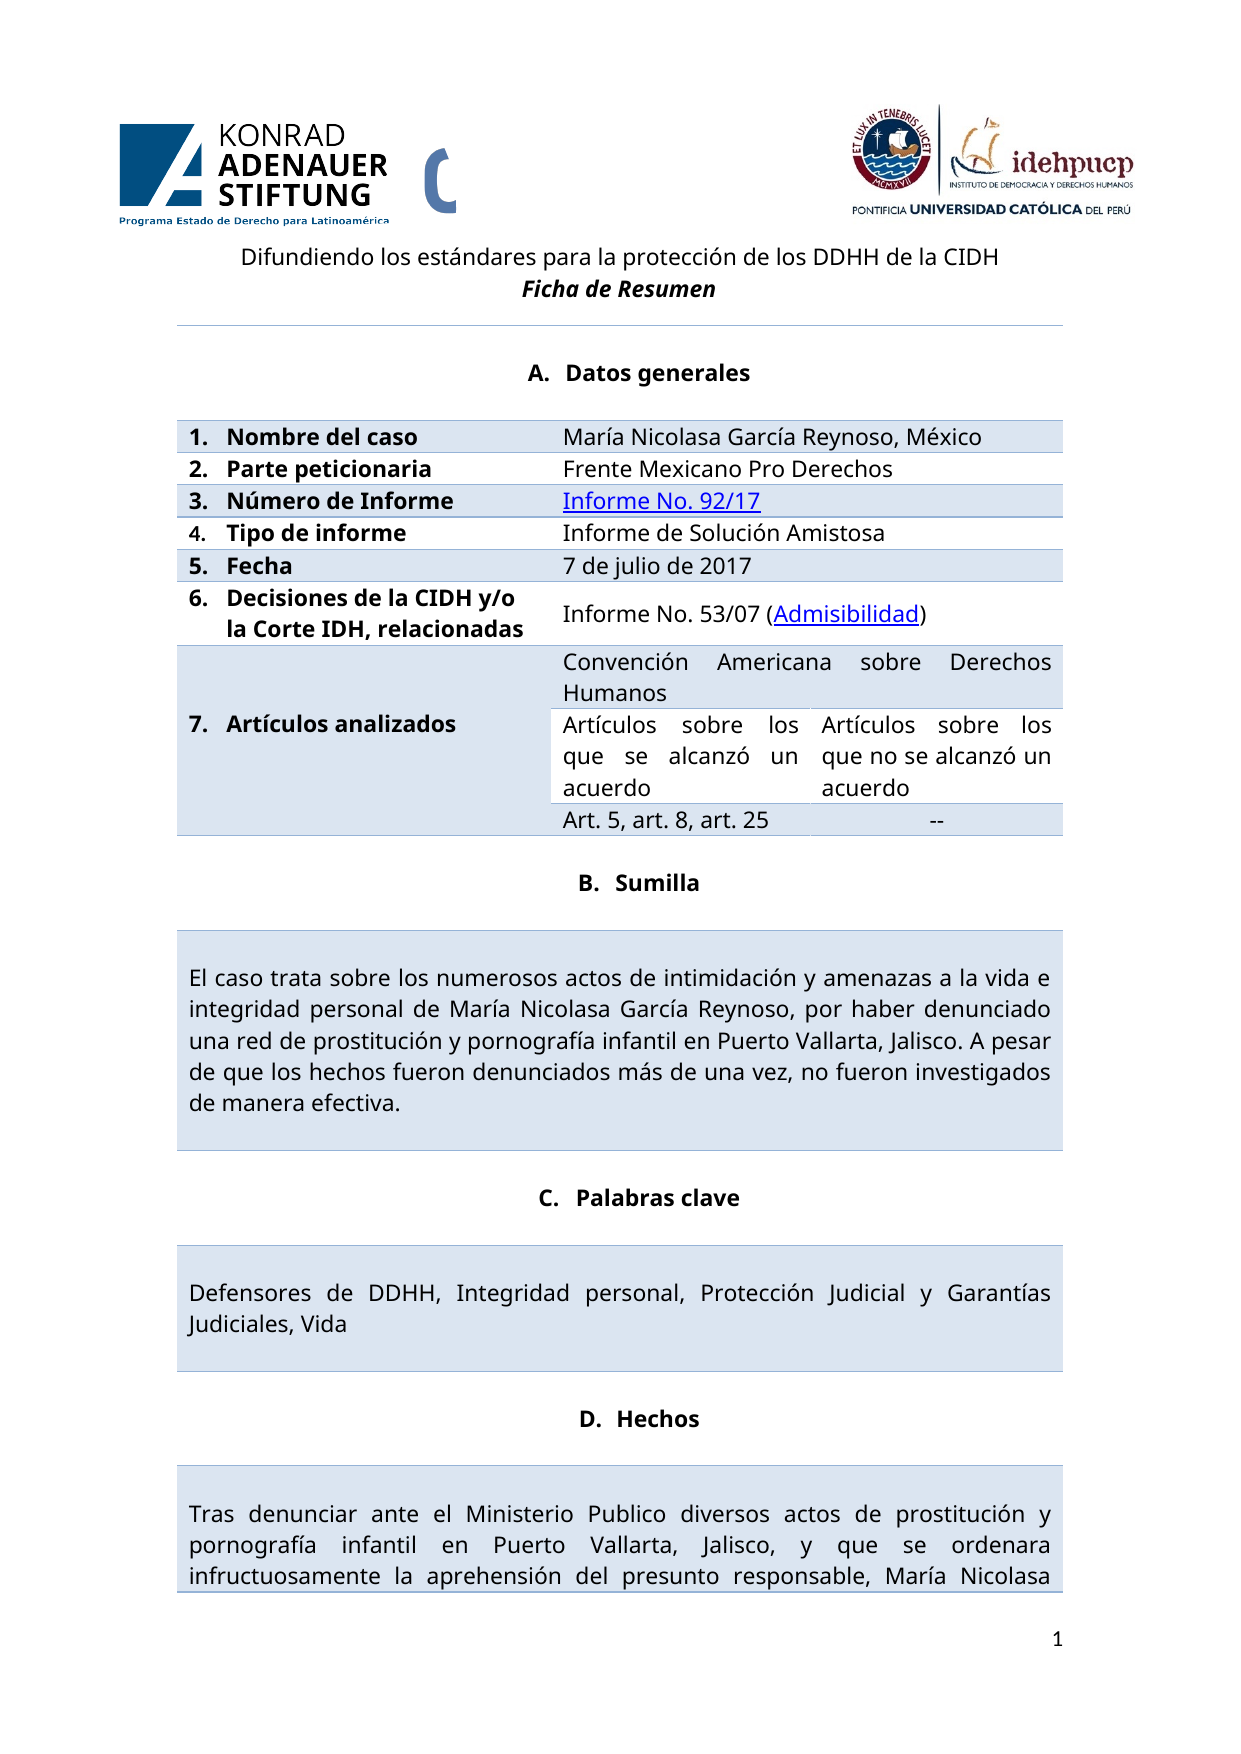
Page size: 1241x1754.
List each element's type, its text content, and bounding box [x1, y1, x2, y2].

table_cell Defensores de DDHH, Integridad personal, Protección Judicial y Garantías Judiciales, Vida [177, 1246, 1063, 1371]
table_cell -- [811, 804, 1063, 835]
table_cell Sumilla [177, 836, 1063, 930]
table_cell Tipo de informe [177, 518, 551, 549]
table_cell Artículos sobre los que no se alcanzó un acuerdo [811, 709, 1063, 803]
table_cell Frente Mexicano Pro Derechos [551, 453, 1063, 484]
table_cell Fecha [177, 550, 551, 581]
table_cell Palabras clave [177, 1151, 1063, 1244]
table_cell Hechos [177, 1372, 1063, 1465]
table_cell El caso trata sobre los numerosos actos de intimidación y amenazas a la vida e integridad personal de María Nicolasa García Reynoso, por haber denunciado una red de prostitución y pornografía infantil en Puerto Vallarta, Jalisco. A pesar de que los hechos fueron denunciados más de una vez, no fueron investigados de manera efectiva. [177, 931, 1063, 1150]
table_cell Parte peticionaria [177, 453, 551, 484]
table_cell Decisiones de la CIDH y/o la Corte IDH, relacionadas [177, 582, 551, 644]
picture [110, 114, 395, 234]
table_cell 7 de julio de 2017 [551, 550, 1063, 581]
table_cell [177, 1466, 1063, 1591]
table_cell Convención Americana sobre Derechos Humanos [551, 646, 1063, 708]
text Ficha de Resumen [177, 273, 1063, 304]
table_cell Artículos sobre los que se alcanzó un acuerdo [551, 709, 810, 803]
table_header Datos generales [177, 326, 1063, 419]
table_cell Informe No. 92/17 [551, 485, 1063, 516]
picture [407, 142, 456, 216]
table_cell Informe de Solución Amistosa [551, 518, 1063, 549]
picture [836, 103, 1141, 233]
table_cell Art. 5, art. 8, art. 25 [551, 804, 810, 835]
text Difundiendo los estándares para la protección de los DDHH de la CIDH [177, 241, 1063, 273]
table_cell Artículos analizados [177, 646, 551, 835]
table_cell María Nicolasa García Reynoso, México [551, 421, 1063, 452]
table_cell Número de Informe [177, 485, 551, 516]
table_cell Nombre del caso [177, 421, 551, 452]
table_cell Informe No. 53/07 (Admisibilidad) [551, 582, 1063, 644]
